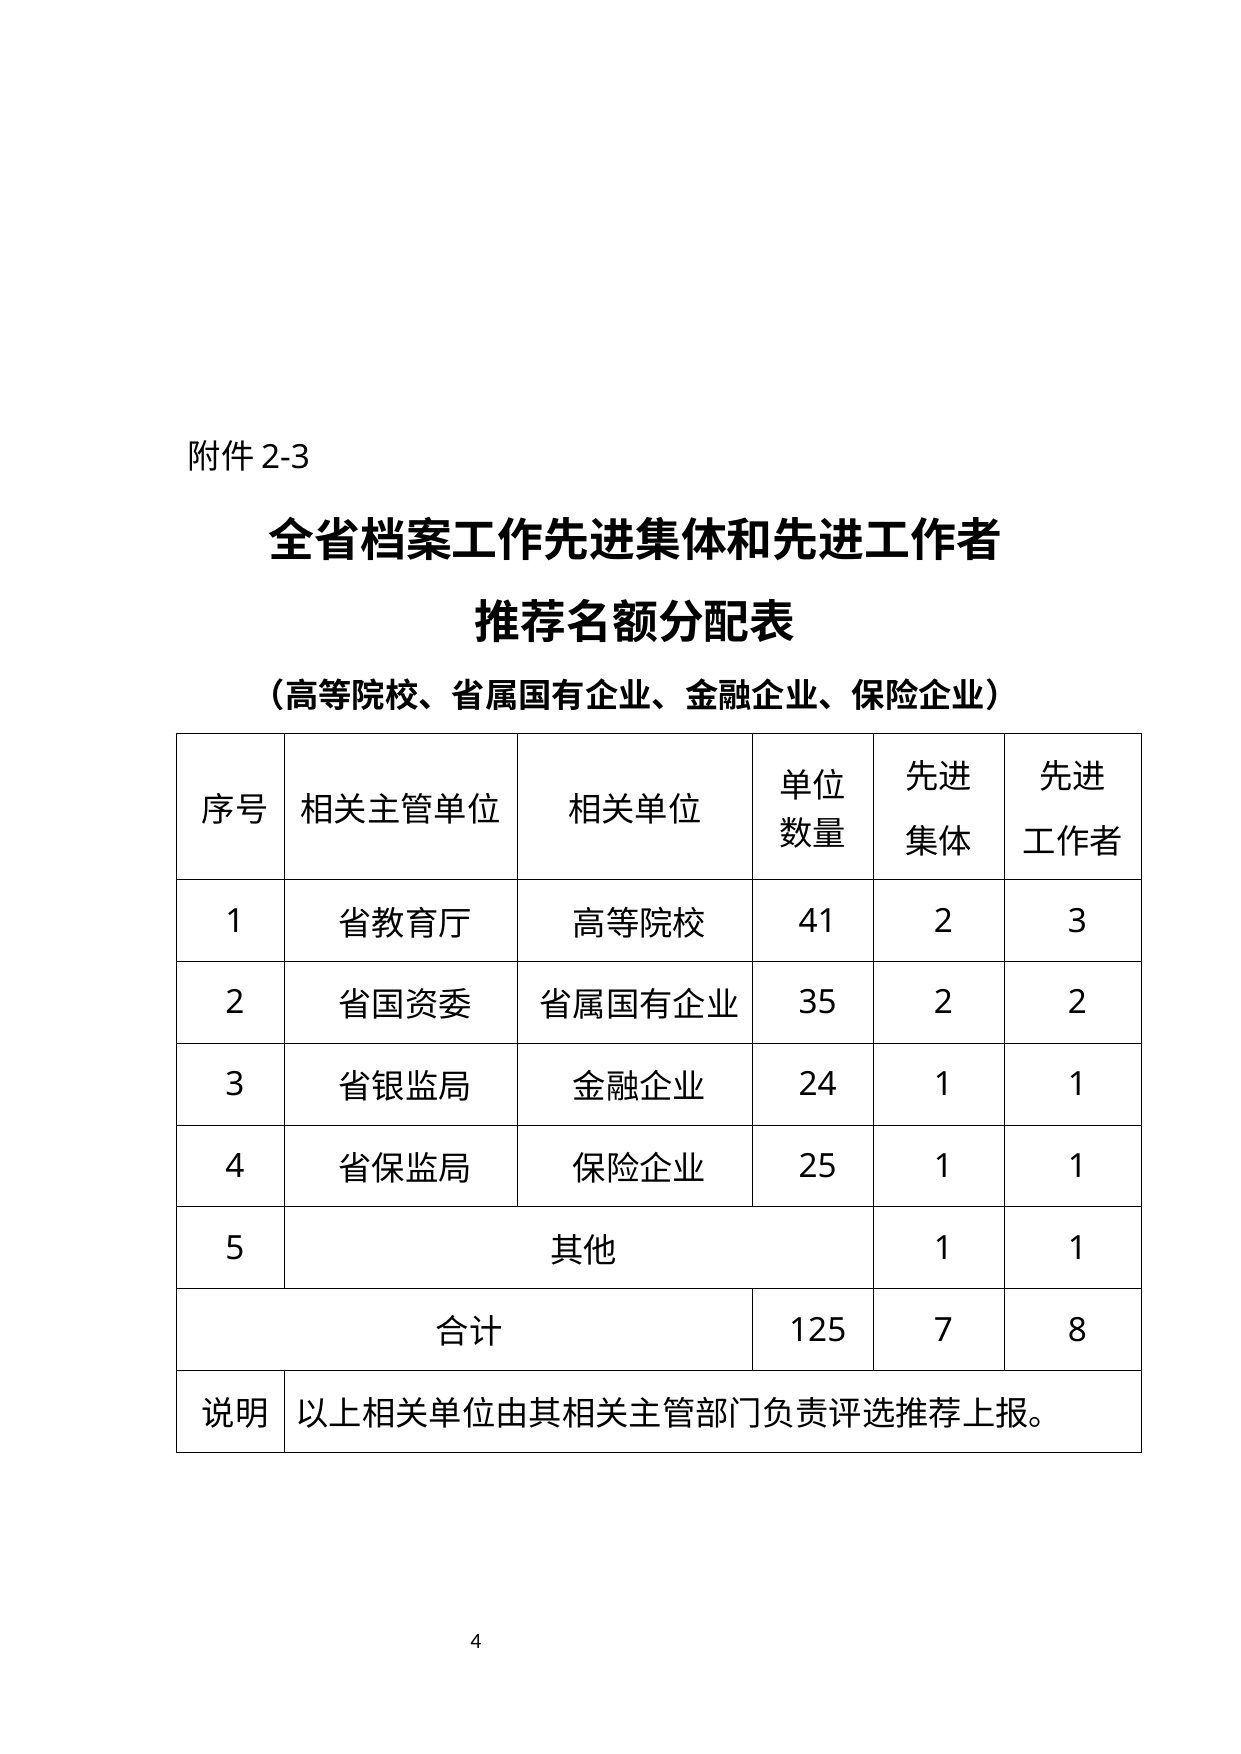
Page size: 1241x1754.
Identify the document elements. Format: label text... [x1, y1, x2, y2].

table_header 相关主管单位 [285, 734, 517, 879]
table_cell 说明 [177, 1371, 284, 1452]
table_cell 4 [177, 1126, 284, 1206]
table_header 单位数量 [753, 734, 873, 879]
table_cell 以上相关单位由其相关主管部门负责评选推荐上报。 [285, 1371, 1141, 1452]
table_cell 5 [177, 1207, 284, 1288]
table_cell 2 [1005, 962, 1141, 1043]
table_cell 省国资委 [285, 962, 517, 1043]
table_cell 3 [177, 1044, 284, 1124]
table_cell 省保监局 [285, 1126, 517, 1206]
table_cell 24 [753, 1044, 873, 1124]
table_cell 省属国有企业 [518, 962, 752, 1043]
table_cell 高等院校 [518, 880, 752, 961]
table_cell 省银监局 [285, 1044, 517, 1124]
table_cell 合计 [177, 1289, 752, 1370]
table_cell 2 [874, 962, 1004, 1043]
text 附件2-3 [187, 422, 1082, 487]
table_header 先进 工作者 [1005, 734, 1141, 879]
table_cell 2 [177, 962, 284, 1043]
table_cell 7 [874, 1289, 1004, 1370]
text （高等院校、省属国有企业、金融企业、保险企业） [187, 668, 1082, 717]
table_header 相关单位 [518, 734, 752, 879]
table_header 序号 [177, 734, 284, 879]
table_cell 1 [874, 1207, 1004, 1288]
table_cell 1 [874, 1044, 1004, 1124]
table_cell 25 [753, 1126, 873, 1206]
table_cell 金融企业 [518, 1044, 752, 1124]
table_cell 1 [1005, 1207, 1141, 1288]
table_cell 保险企业 [518, 1126, 752, 1206]
table_cell 3 [1005, 880, 1141, 961]
table_cell 35 [753, 962, 873, 1043]
table_cell 1 [177, 880, 284, 961]
table_cell 41 [753, 880, 873, 961]
table_cell 8 [1005, 1289, 1141, 1370]
table_cell 125 [753, 1289, 873, 1370]
text 推荐名额分配表 [187, 586, 1082, 652]
table_cell 其他 [285, 1207, 873, 1288]
table_cell 2 [874, 880, 1004, 961]
table_cell 1 [1005, 1044, 1141, 1124]
table_cell 1 [874, 1126, 1004, 1206]
table_header 先进 集体 [874, 734, 1004, 879]
table_cell 1 [1005, 1126, 1141, 1206]
table_cell 省教育厅 [285, 880, 517, 961]
text 全省档案工作先进集体和先进工作者 [187, 503, 1082, 569]
